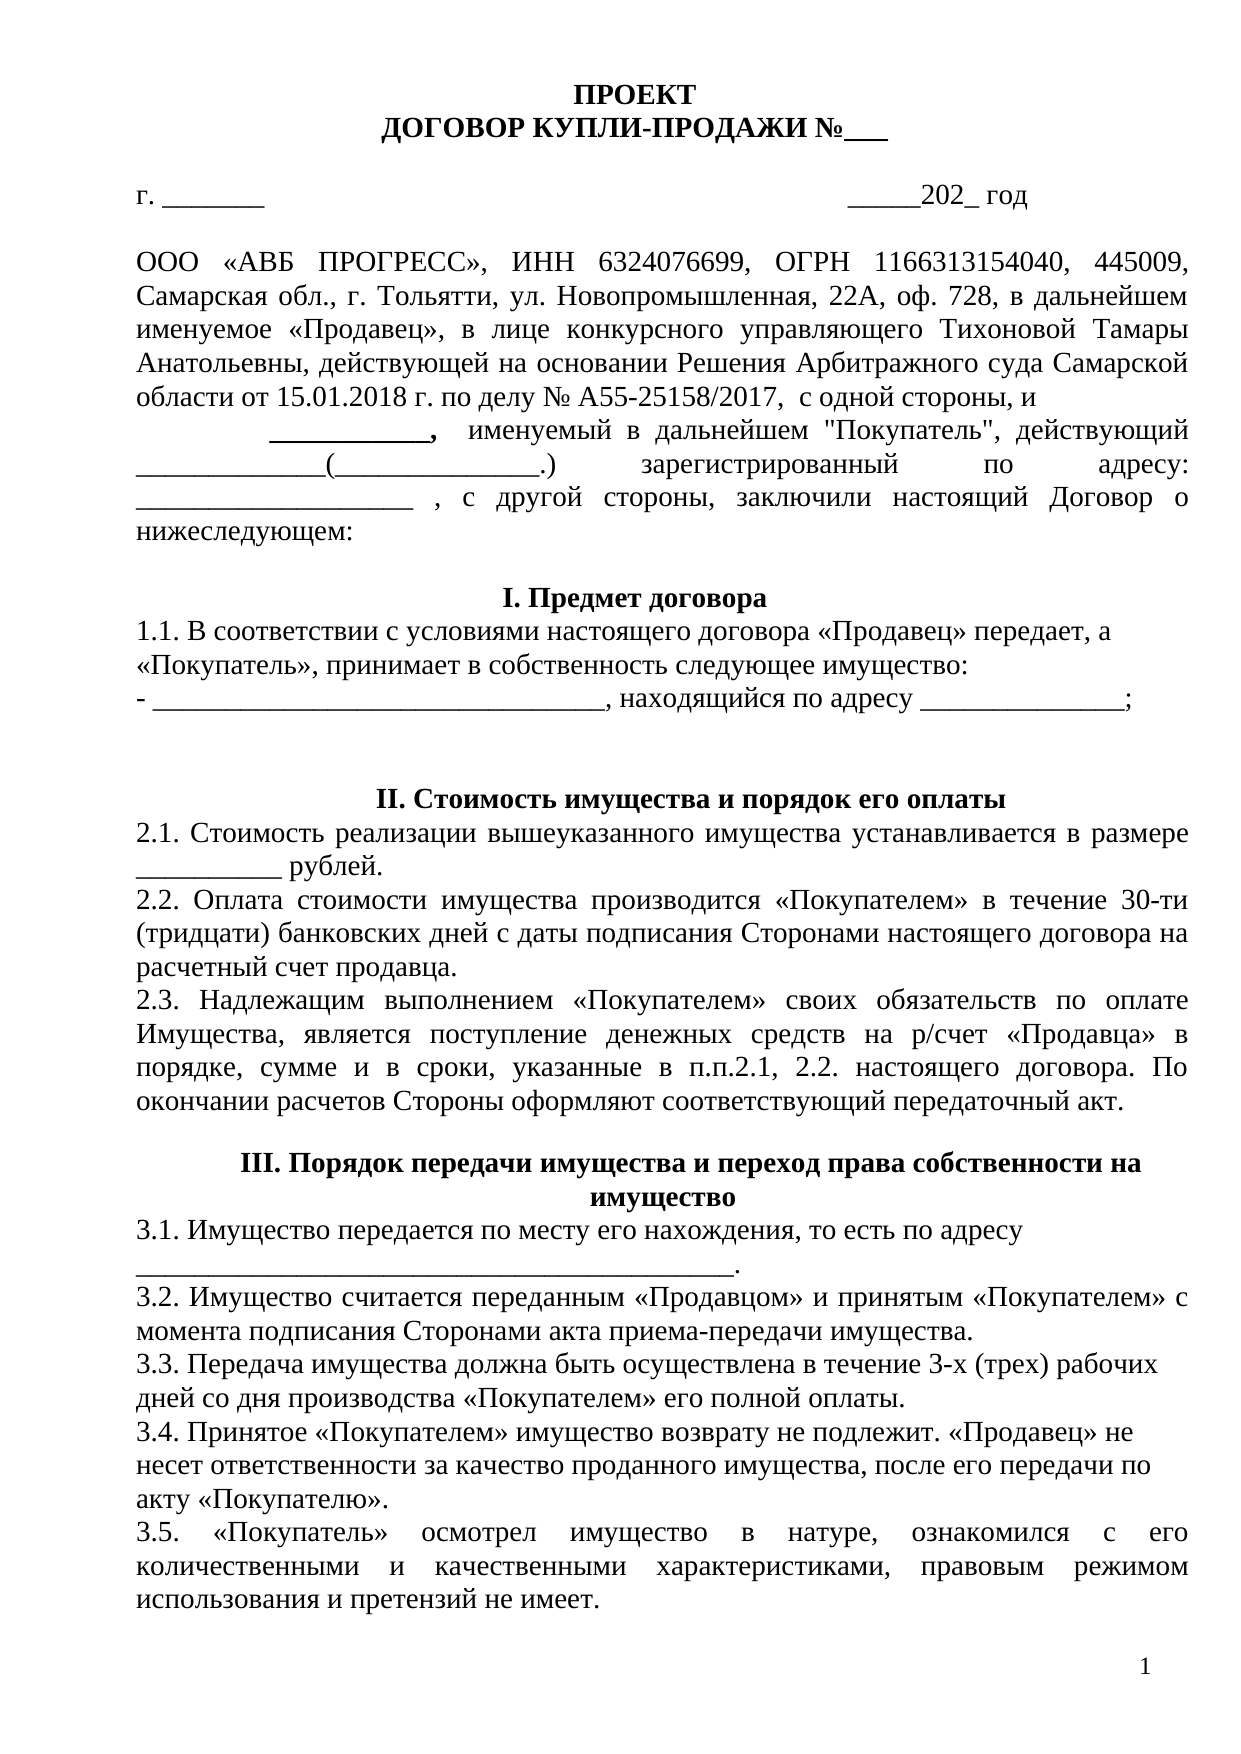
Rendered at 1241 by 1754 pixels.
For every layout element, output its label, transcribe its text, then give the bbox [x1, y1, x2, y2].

text 2.2. Оплата стоимости имущества производится «Покупателем» в течение 30-ти (тридцати) банковских дней с даты подписания Сторонами настоящего договора на расчетный счет продавца. [136, 882, 1189, 982]
text 1.1. В соответствии с условиями настоящего договора «Продавец» передает, а «Покупатель», принимает в собственность следующее имущество: [136, 613, 1189, 681]
text 2.3. Надлежащим выполнением «Покупателем» своих обязательств по оплате Имущества, является поступление денежных средств на р/счет «Продавца» в порядке, сумме и в сроки, указанные в п.п.2.1, 2.2. настоящего договора. По окончании расчетов Стороны оформляют соответствующий передаточный акт. [136, 982, 1189, 1117]
text III. Порядок передачи имущества и переход права собственности на имущество [136, 1145, 1189, 1212]
text 3.1. Имущество передается по месту его нахождения, то есть по адресу _________________________________________. [136, 1212, 1189, 1279]
text 3.5. «Покупатель» осмотрел имущество в натуре, ознакомился с его количественными и качественными характеристиками, правовым режимом использования и претензий не имеет. [136, 1514, 1189, 1615]
text ПРОЕКТ [79, 77, 1189, 110]
text ООО «АВБ ПРОГРЕСС», ИНН 6324076699, ОГРН 1166313154040, 445009, Самарская обл., г. Тольятти, ул. Новопромышленная, 22А, оф. 728, в дальнейшем именуемое «Продавец», в лице конкурсного управляющего Тихоновой Тамары Анатольевны, действующей на основании Решения Арбитражного суда Самарской области от 15.01.2018 г. по делу № А55-25158/2017, с одной стороны, и [136, 244, 1189, 412]
text ___________, именуемый в дальнейшем "Покупатель", действующий _____________(______________.) зарегистрированный по адресу: ___________________ , с другой стороны, заключили настоящий Договор о нижеследующем: [136, 412, 1189, 546]
text - _______________________________, находящийся по адресу ______________; [136, 681, 1152, 714]
text 3.4. Принятое «Покупателем» имущество возврату не подлежит. «Продавец» не несет ответственности за качество проданного имущества, после его передачи по акту «Покупателю». [136, 1414, 1189, 1514]
text II. Стоимость имущества и порядок его оплаты [136, 781, 1189, 815]
text ДОГОВОР КУПЛИ-ПРОДАЖИ №___ [79, 110, 1189, 144]
text I. Предмет договора [79, 580, 1189, 613]
text 3.2. Имущество считается переданным «Продавцом» и принятым «Покупателем» с момента подписания Сторонами акта приема-передачи имущества. [136, 1279, 1189, 1347]
text 2.1. Стоимость реализации вышеуказанного имущества устанавливается в размере __________ рублей. [136, 815, 1189, 882]
text 3.3. Передача имущества должна быть осуществлена в течение 3-х (трех) рабочих дней со дня производства «Покупателем» его полной оплаты. [136, 1347, 1189, 1414]
text г. _______ _____202_ год [136, 177, 1189, 211]
